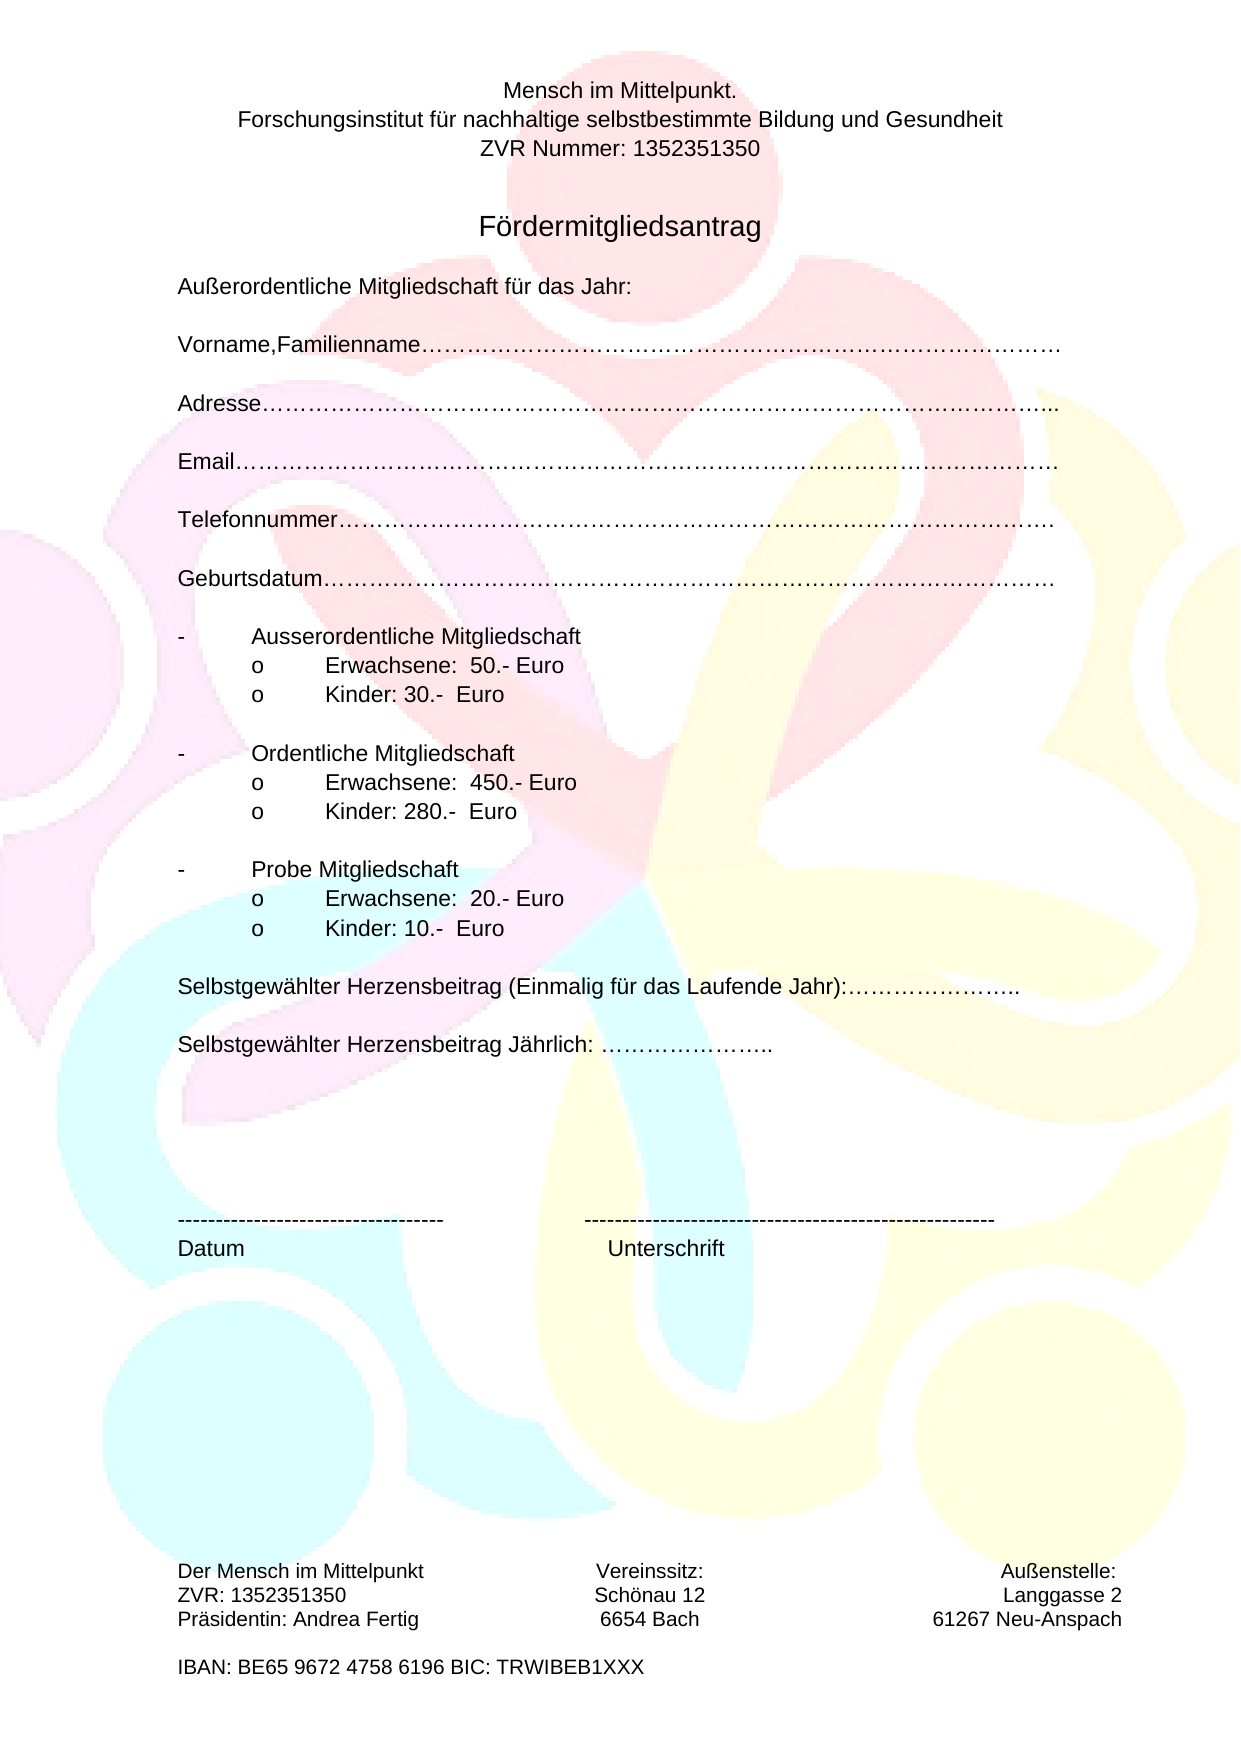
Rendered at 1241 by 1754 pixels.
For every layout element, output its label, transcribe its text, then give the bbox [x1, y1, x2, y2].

text o Kinder: 280.- Euro [177, 796, 1063, 825]
text - Ordentliche Mitgliedschaft [177, 738, 1063, 767]
text o Kinder: 10.- Euro [177, 913, 1063, 942]
text o Kinder: 30.- Euro [177, 679, 1063, 708]
text Adresse…………………………………………………………………………………………... [177, 388, 1063, 417]
text Datum Unterschrift [177, 1233, 1063, 1263]
text o Erwachsene: 20.- Euro [177, 883, 1063, 913]
text ----------------------------------- ------------------------------------------------------ [177, 1204, 1063, 1233]
text Selbstgewählter Herzensbeitrag (Einmalig für das Laufende Jahr):………………….. [177, 971, 1063, 1000]
text Telefonnummer…………………………………………………………………………………. [177, 504, 1063, 533]
text - Ausserordentliche Mitgliedschaft [177, 621, 1063, 650]
text - Probe Mitgliedschaft [177, 854, 1063, 883]
text Vorname,Familienname………………………………………………………………………… [177, 329, 1063, 358]
text Fördermitgliedsantrag [177, 213, 1063, 242]
text Selbstgewählter Herzensbeitrag Jährlich: ………………….. [177, 1029, 1063, 1058]
text o Erwachsene: 450.- Euro [177, 767, 1063, 796]
text Außerordentliche Mitgliedschaft für das Jahr: [177, 271, 1063, 300]
text o Erwachsene: 50.- Euro [177, 650, 1063, 679]
text Email……………………………………………………………………………………………… [177, 446, 1063, 475]
text Geburtsdatum…………………………………………………………………………………… [177, 563, 1063, 592]
